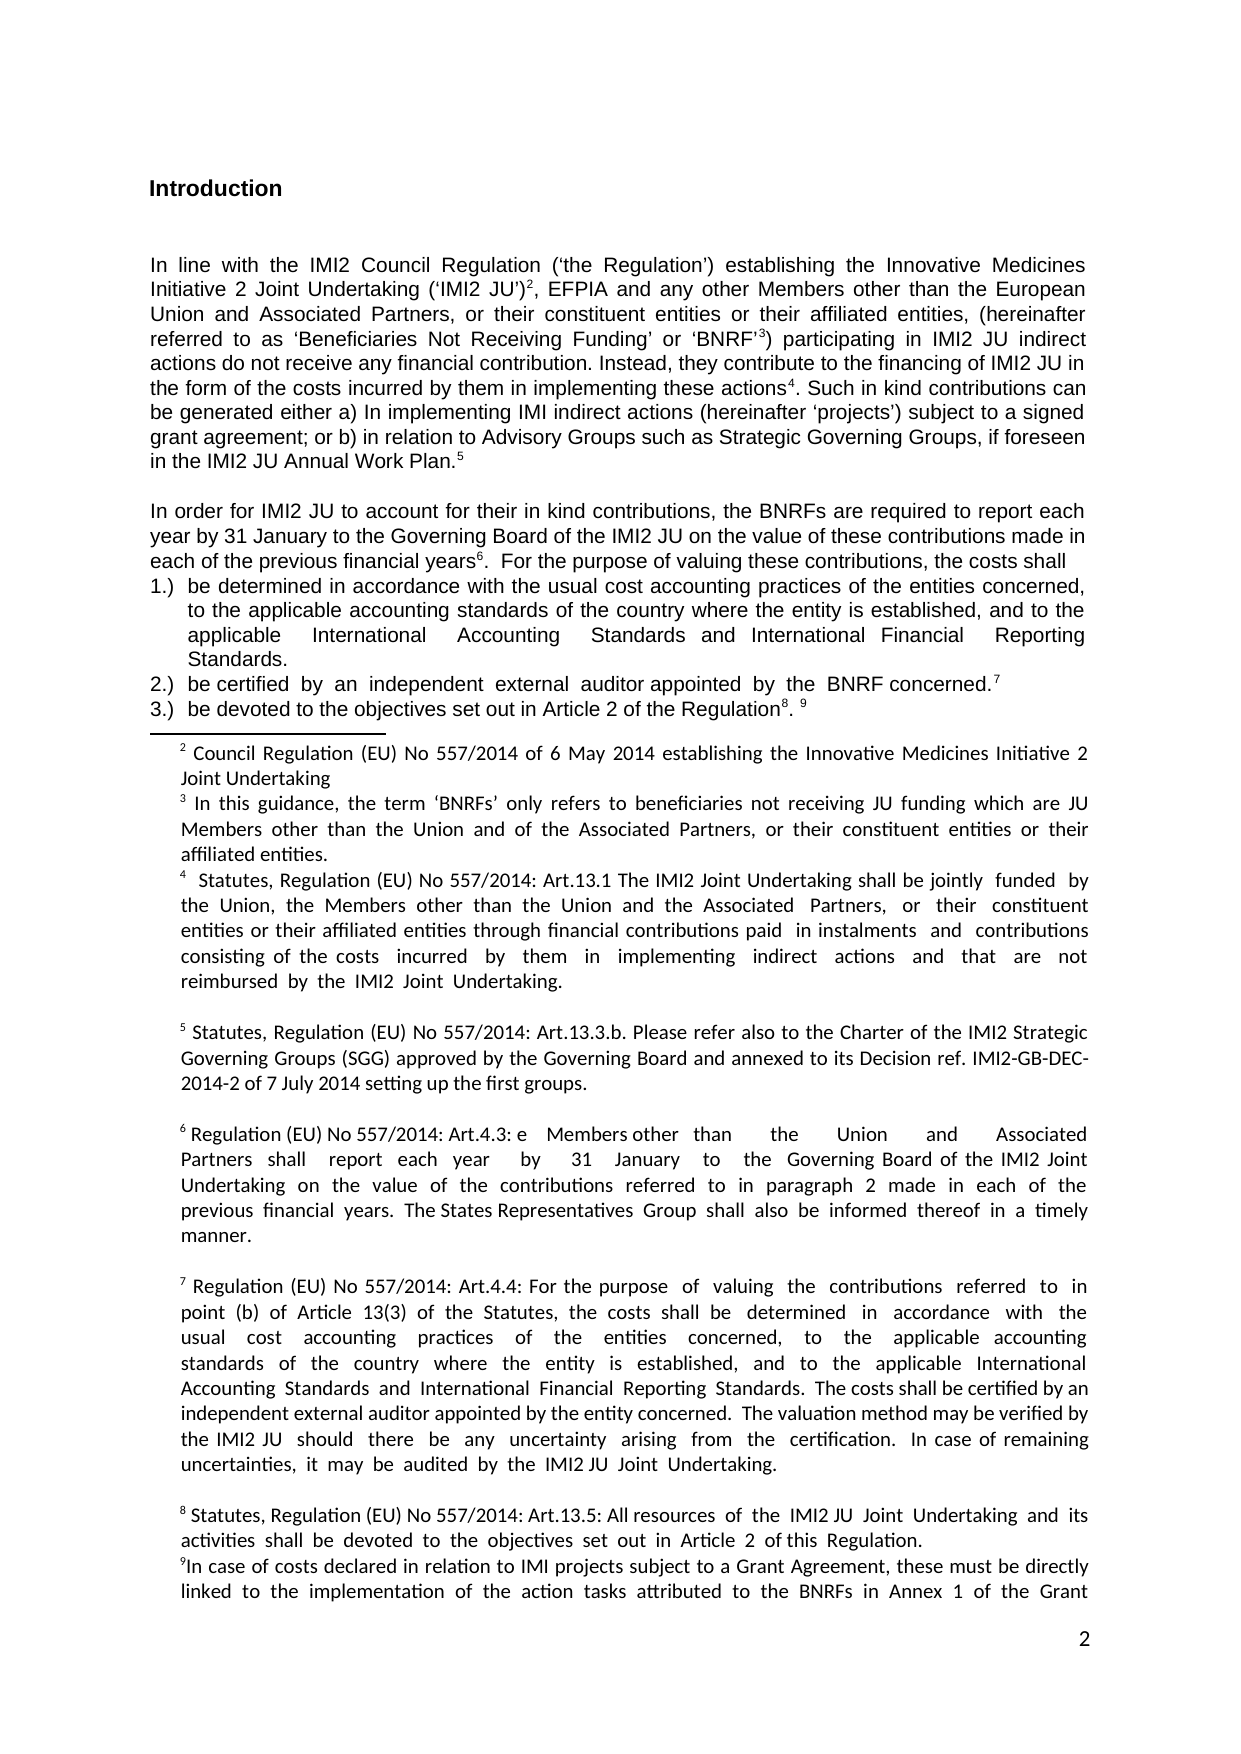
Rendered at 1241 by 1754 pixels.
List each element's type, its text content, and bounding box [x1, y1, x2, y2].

list be certified by an independent external auditor appointed by the BNRF concerned. [150, 672, 1087, 696]
subtitle Introduction [149, 175, 1090, 201]
text In order for IMI2 JU to account for their in kind contributions, the BNRFs are required to report each year by 31 January to the Governing Board of the IMI2 JU on the value of these contributions made in each of the previous financial years. For the purpose of valuing these contributions, the costs shall [150, 499, 1087, 572]
list be devoted to the objectives set out in Article 2 of the Regulation. [150, 696, 1087, 720]
list be determined in accordance with the usual cost accounting practices of the entities concerned, to the applicable accounting standards of the country where the entity is established, and to the applicable International Accounting Standards and International Financial Reporting Standards. [150, 573, 1087, 671]
text In line with the IMI2 Council Regulation (‘the Regulation’) establishing the Innovative Medicines Initiative 2 Joint Undertaking (‘IMI2 JU’), EFPIA and any other Members other than the European Union and Associated Partners, or their constituent entities or their affiliated entities, (hereinafter referred to as ‘Beneficiaries Not Receiving Funding’ or ‘BNRF’) participating in IMI2 JU indirect actions do not receive any financial contribution. Instead, they contribute to the financing of IMI2 JU in the form of the costs incurred by them in implementing these actions. Such in kind contributions can be generated either a) In implementing IMI indirect actions (hereinafter ‘projects’) subject to a signed grant agreement; or b) in relation to Advisory Groups such as Strategic Governing Groups, if foreseen in the IMI2 JU Annual Work Plan. [150, 253, 1087, 473]
